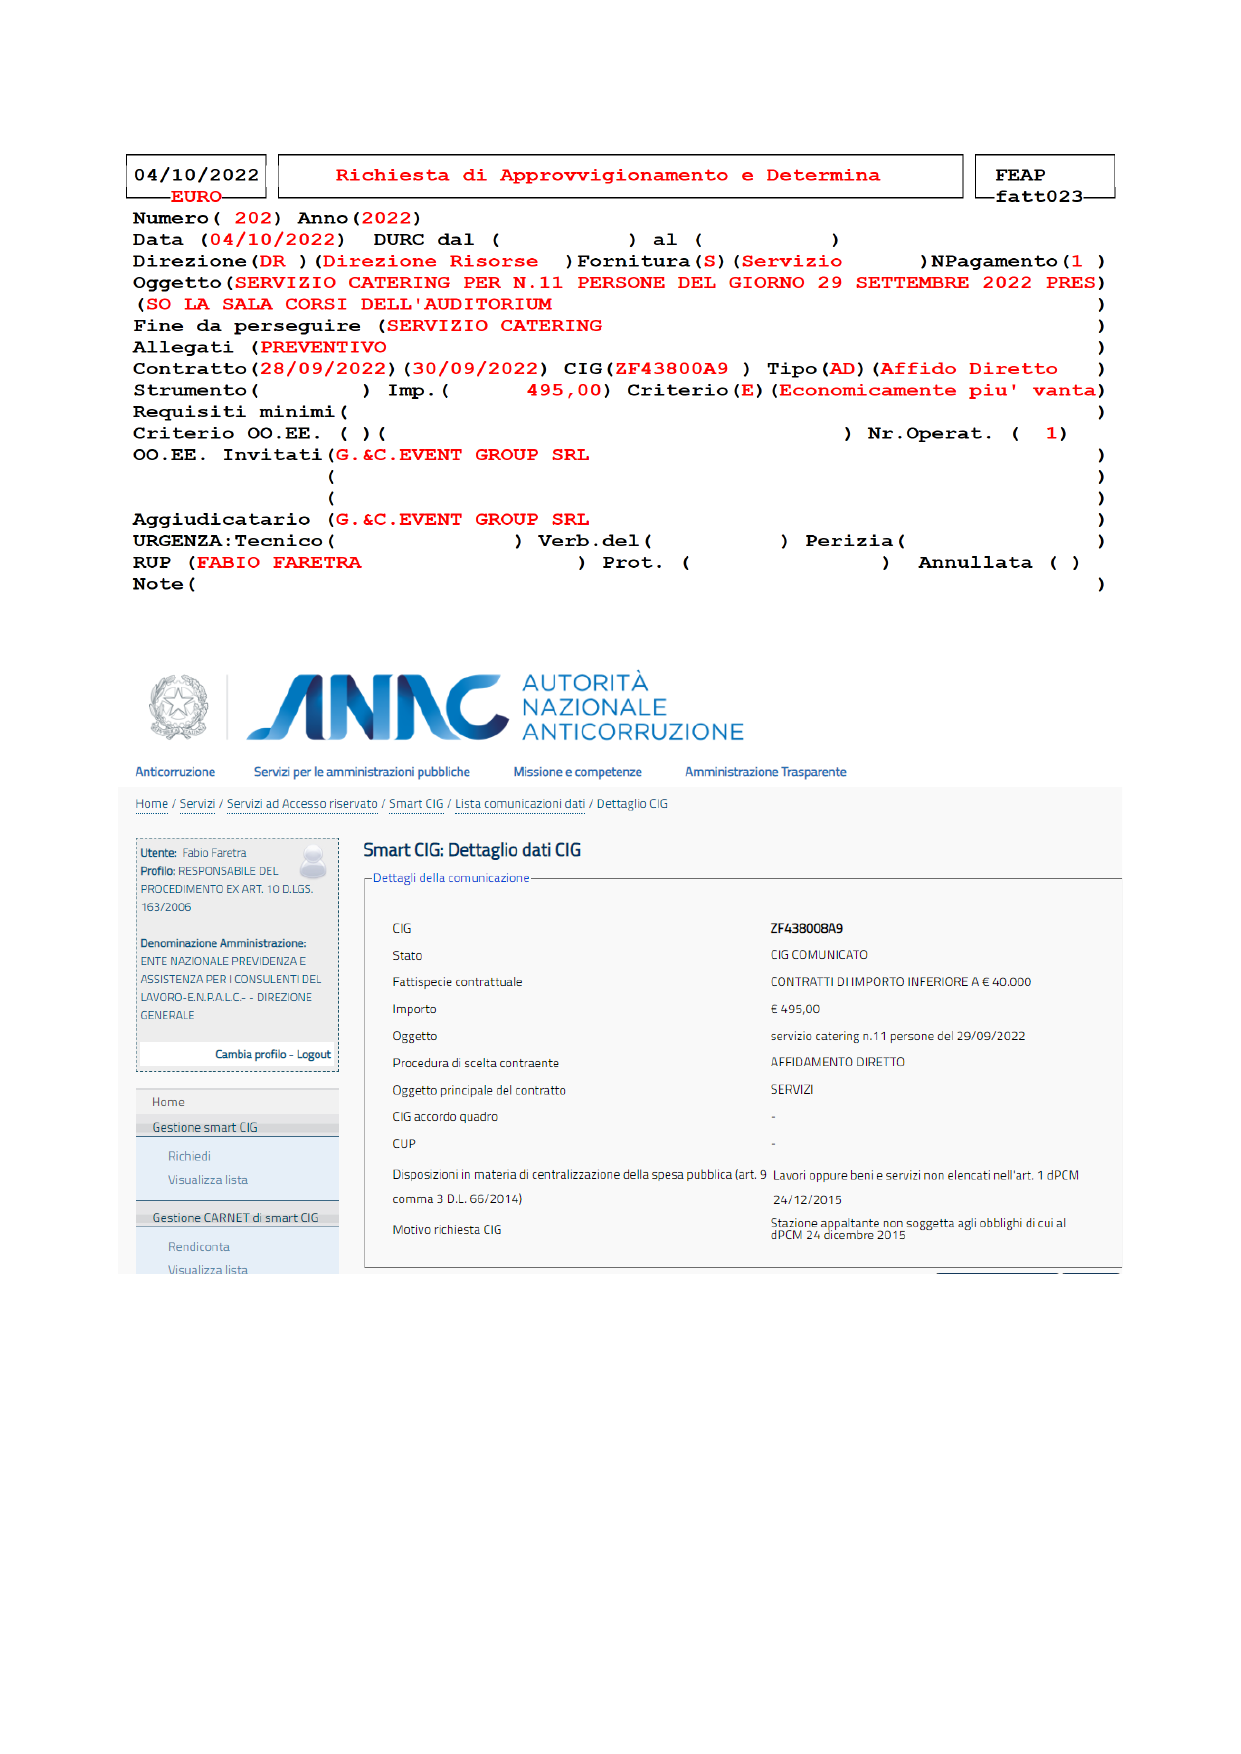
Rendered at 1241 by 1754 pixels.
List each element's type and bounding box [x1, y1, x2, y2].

picture [118, 147, 1123, 594]
picture [118, 659, 1123, 1274]
